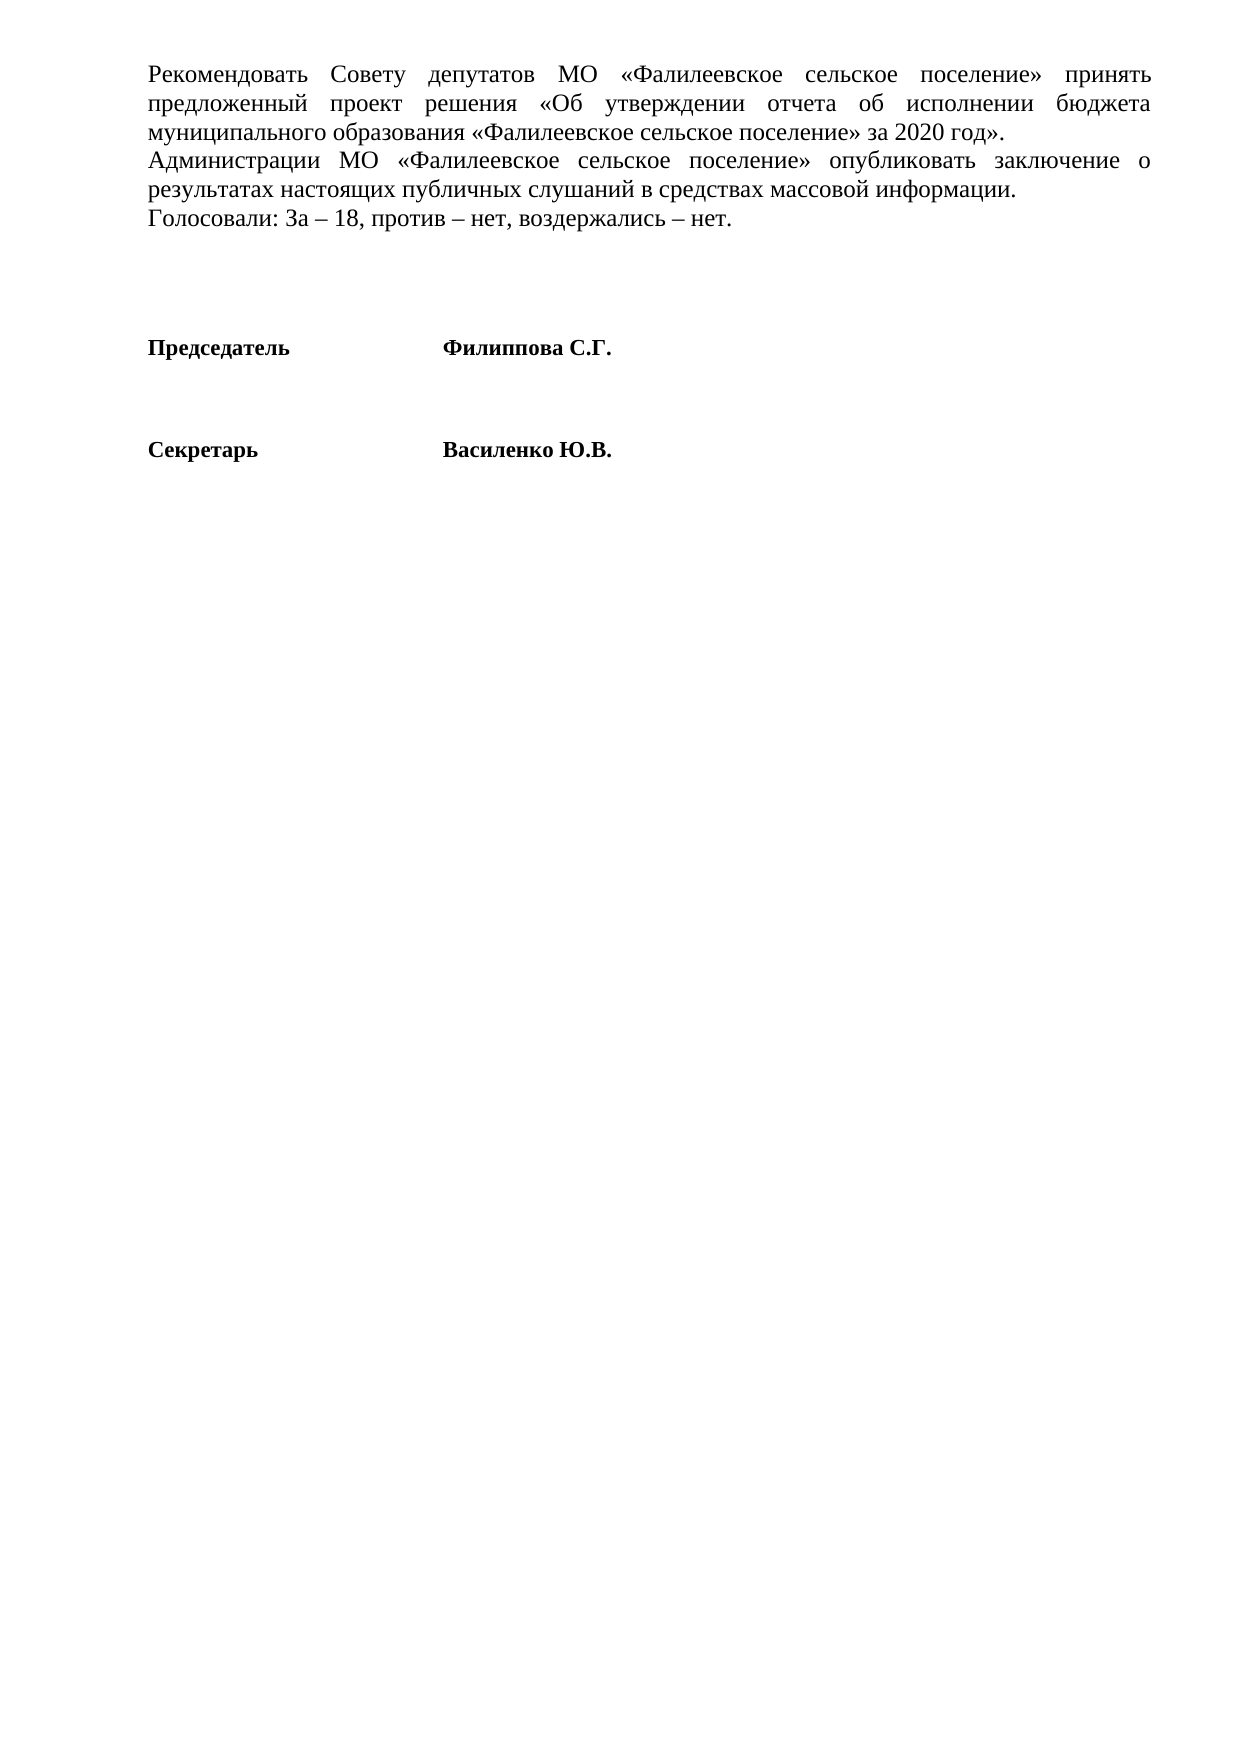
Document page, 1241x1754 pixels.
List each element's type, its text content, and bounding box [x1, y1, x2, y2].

text Голосовали: За – 18, против – нет, воздержались – нет. [148, 203, 1152, 232]
text Рекомендовать Совету депутатов МО «Фалилеевское сельское поселение» принять предложенный проект решения «Об утверждении отчета об исполнении бюджета муниципального образования «Фалилеевское сельское поселение» за 2020 год». [148, 59, 1152, 145]
text Администрации МО «Фалилеевское сельское поселение» опубликовать заключение о результатах настоящих публичных слушаний в средствах массовой информации. [148, 145, 1152, 203]
text Секретарь Василенко Ю.В. [148, 436, 1152, 462]
text Председатель Филиппова С.Г. [148, 334, 1152, 360]
